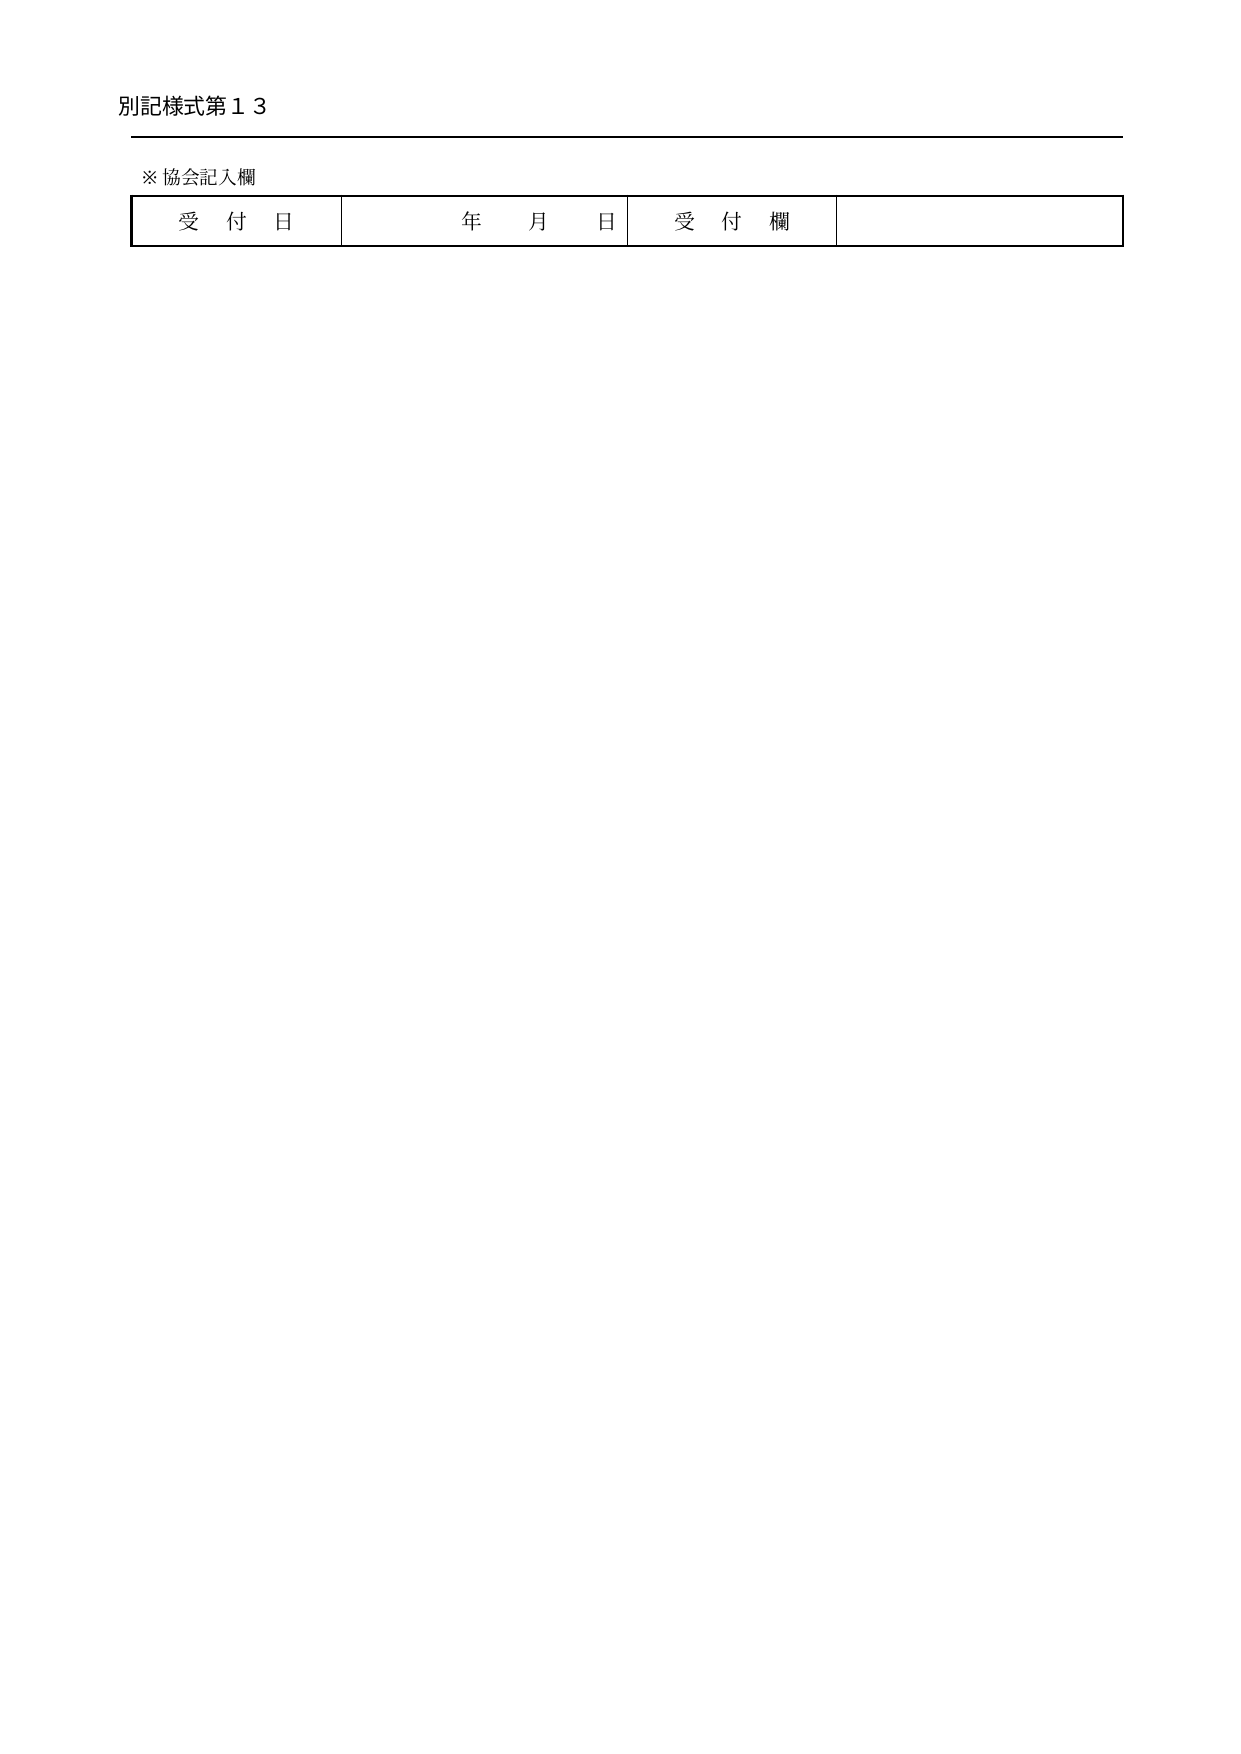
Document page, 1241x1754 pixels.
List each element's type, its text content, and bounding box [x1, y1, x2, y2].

table_cell 年 月 日 [342, 197, 627, 245]
table_cell [837, 197, 1122, 245]
table_cell 受付欄 [628, 197, 836, 245]
table_cell 受付日 [133, 197, 341, 245]
table_cell ※ 協会記入欄 [131, 138, 1123, 194]
